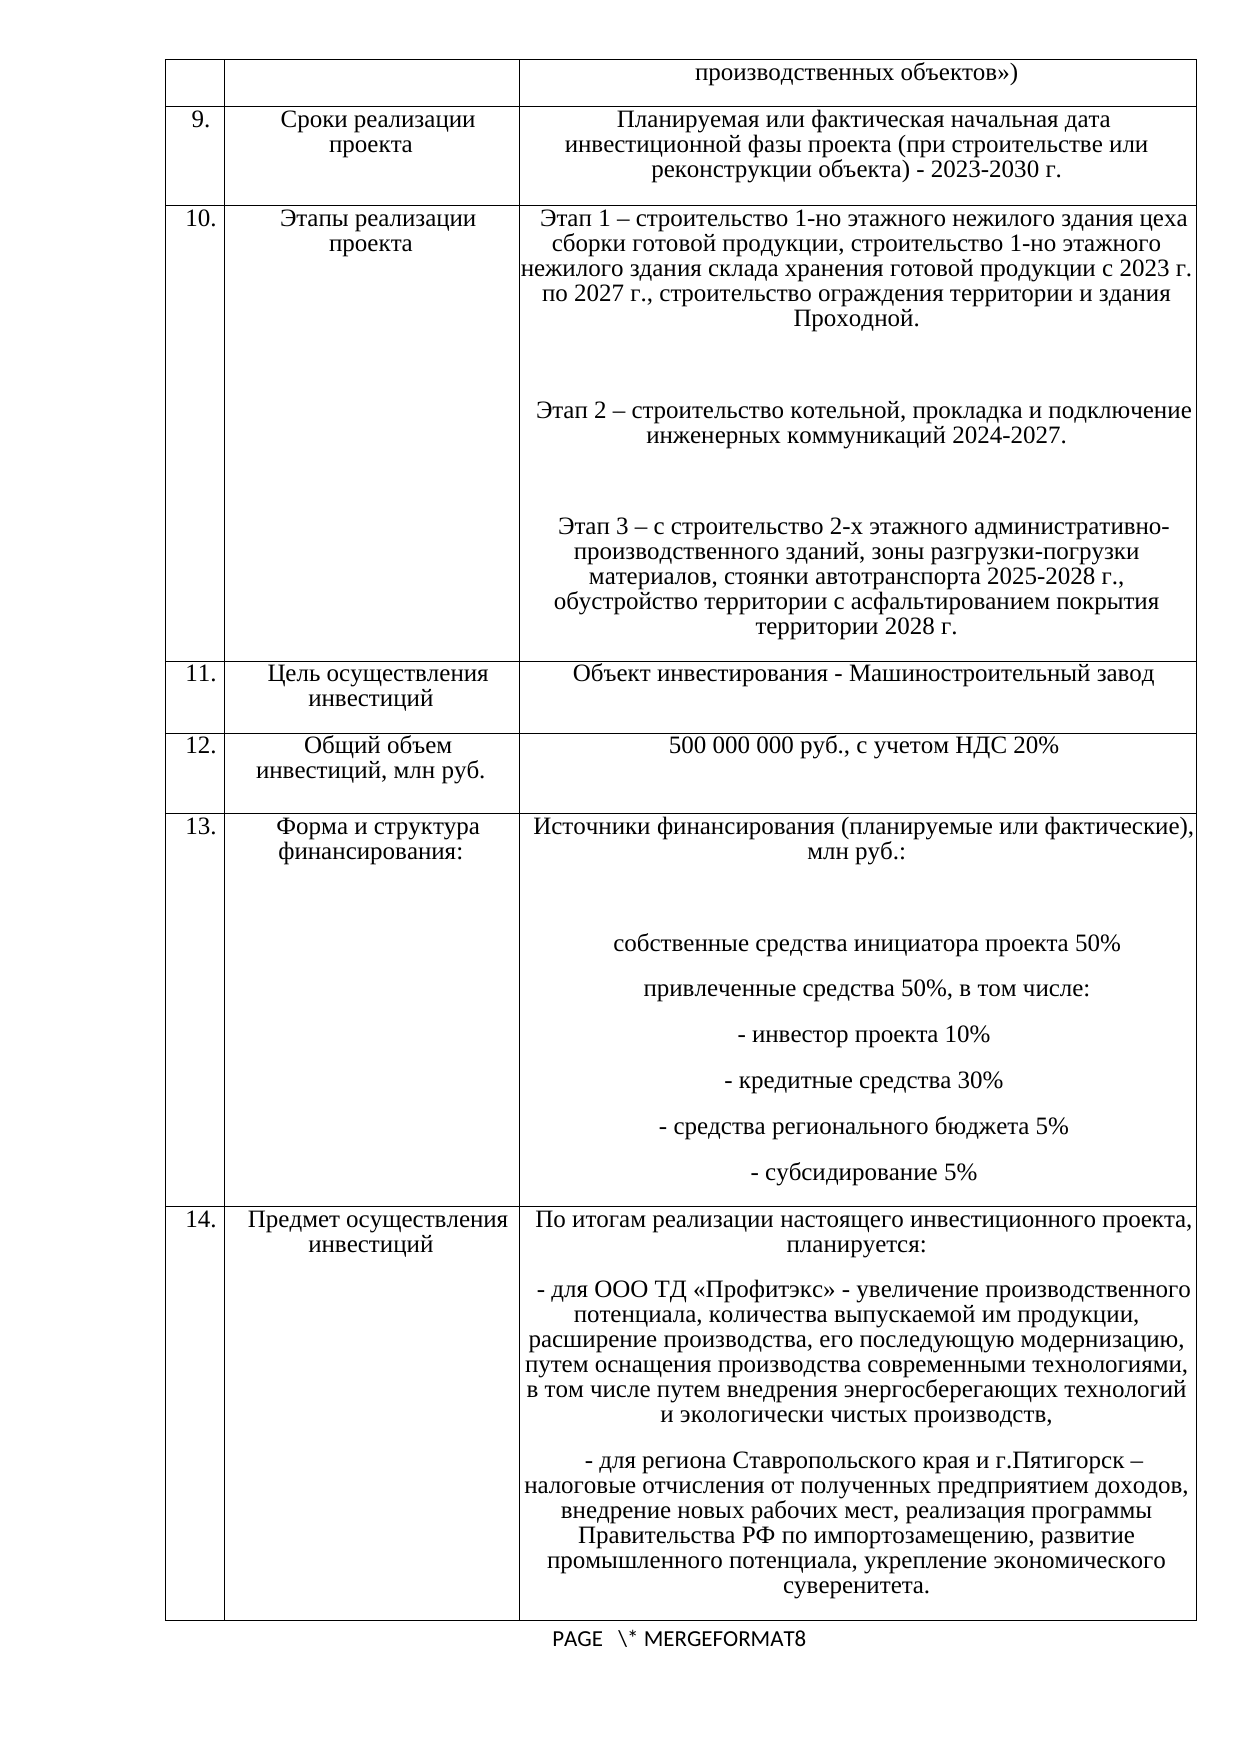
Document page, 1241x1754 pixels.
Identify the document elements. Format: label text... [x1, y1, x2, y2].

table_cell 500 000 000 руб., с учетом НДС 20% [520, 734, 1196, 813]
table_cell Общий объем инвестиций, млн руб. [225, 734, 519, 813]
table_cell 11. [166, 662, 224, 732]
table_cell Форма и структура финансирования: [225, 814, 519, 1206]
table_cell По итогам реализации настоящего инвестиционного проекта, планируется: - для ООО ТД «Профитэкс» - увеличение производственного потенциала, количества выпускаемой им продукции, расширение производства, его последующую модернизацию, путем оснащения производства современными технологиями, в том числе путем внедрения энергосберегающих технологий и экологически чистых производств, - для региона Ставропольского края и г.Пятигорск – налоговые отчисления от полученных предприятием доходов, внедрение новых рабочих мест, реализация программы Правительства РФ по импортозамещению, развитие промышленного потенциала, укрепление экономического суверенитета. [520, 1207, 1196, 1619]
table_cell Этапы реализации проекта [225, 206, 519, 661]
table_cell Планируемая или фактическая начальная дата инвестиционной фазы проекта (при строительстве или реконструкции объекта) - 2023-2030 г. [520, 107, 1196, 205]
table_cell Этап 1 – строительство 1-но этажного нежилого здания цеха сборки готовой продукции, строительство 1-но этажного нежилого здания склада хранения готовой продукции с 2023 г. по 2027 г., строительство ограждения территории и здания Проходной. Этап 2 – строительство котельной, прокладка и подключение инженерных коммуникаций 2024-2027. Этап 3 – с строительство 2-х этажного административно- производственного зданий, зоны разгрузки-погрузки материалов, стоянки автотранспорта 2025-2028 г., обустройство территории с асфальтированием покрытия территории 2028 г. [520, 206, 1196, 661]
table_cell Цель осуществления инвестиций [225, 662, 519, 732]
table_cell 12. [166, 734, 224, 813]
table_cell Источники финансирования (планируемые или фактические), млн руб.: собственные средства инициатора проекта 50% привлеченные средства 50%, в том числе: - инвестор проекта 10% - кредитные средства 30% - средства регионального бюджета 5% - субсидирование 5% [520, 814, 1196, 1206]
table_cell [225, 60, 519, 106]
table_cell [520, 60, 1196, 106]
table_cell 10. [166, 206, 224, 661]
table_cell Объект инвестирования - Машиностроительный завод [520, 662, 1196, 732]
table_cell 8. [166, 60, 224, 106]
table_cell 13. [166, 814, 224, 1206]
table_cell 9. [166, 107, 224, 205]
table_cell Сроки реализации проекта [225, 107, 519, 205]
table_cell 14. [166, 1207, 224, 1619]
table_cell Предмет осуществления инвестиций [225, 1207, 519, 1619]
